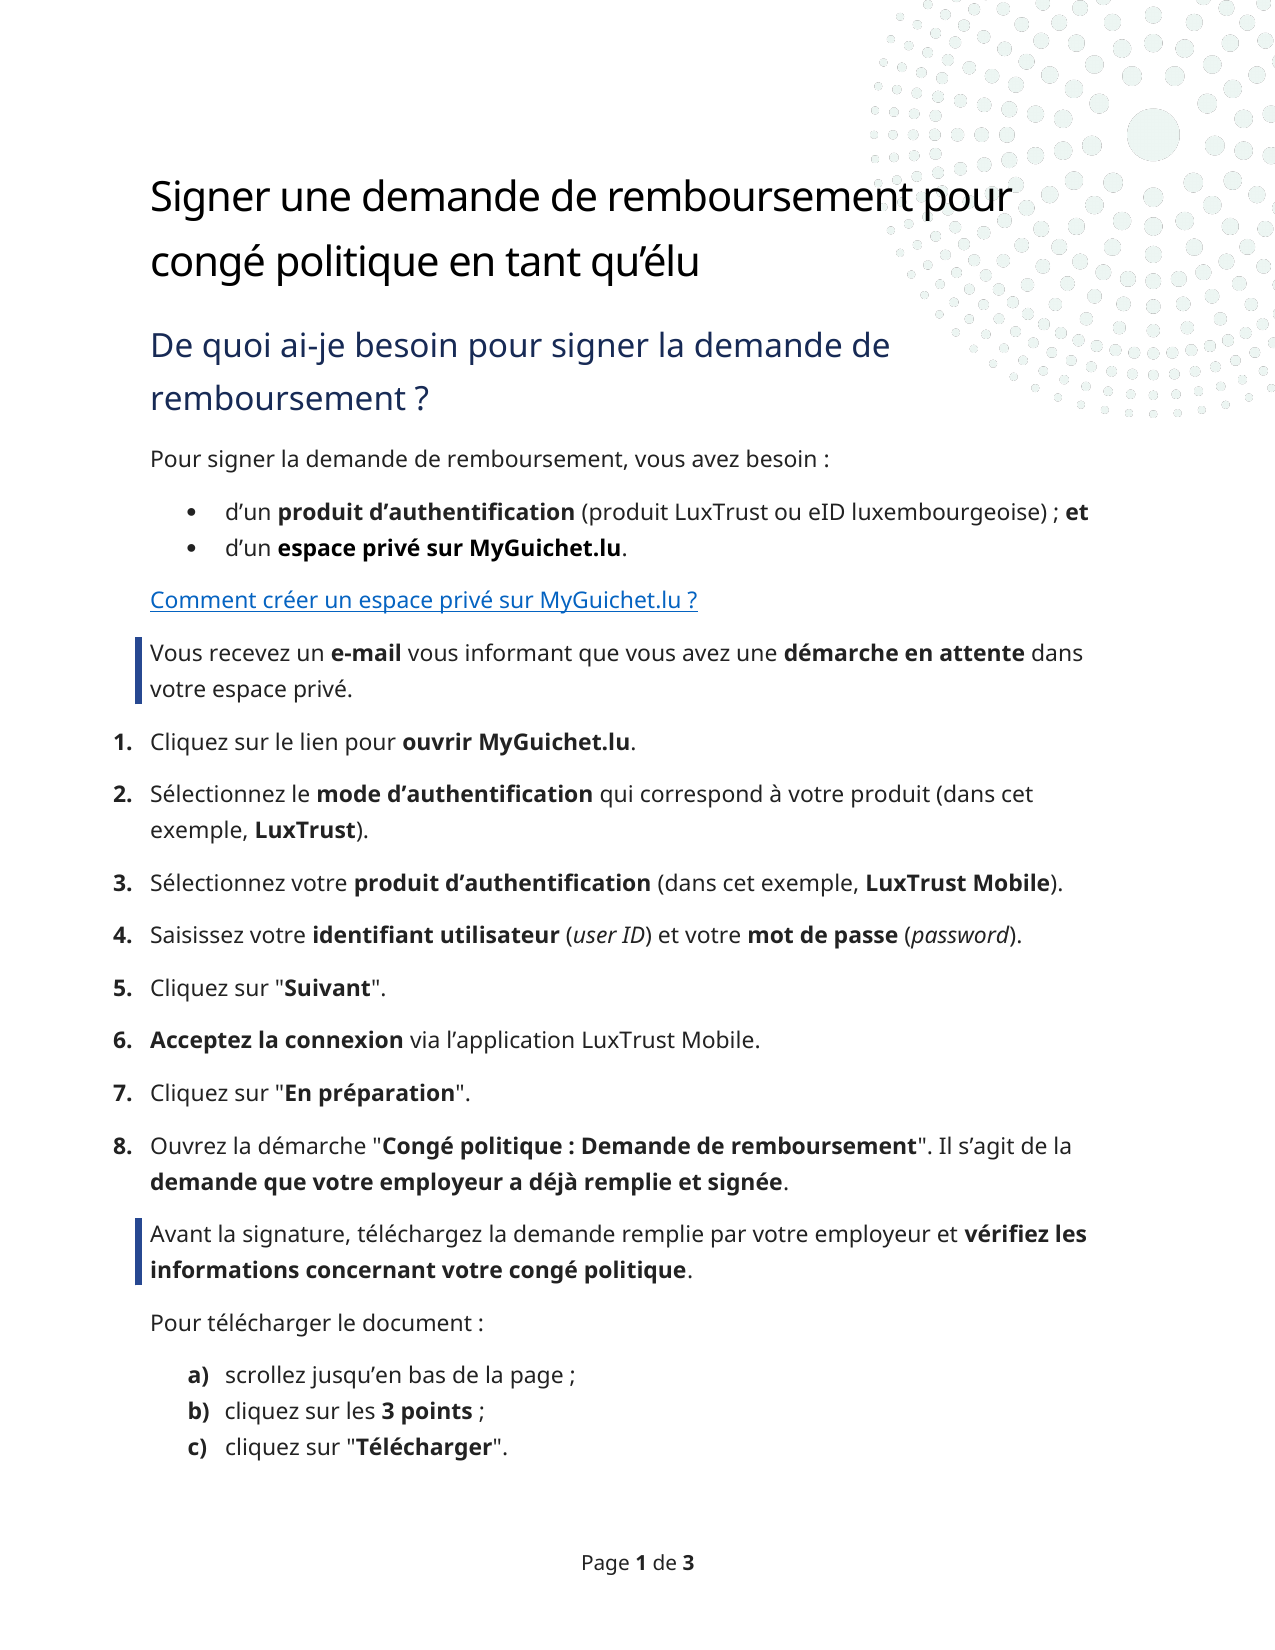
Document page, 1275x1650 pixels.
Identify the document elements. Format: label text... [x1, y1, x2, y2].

list Cliquez sur "Suivant". [113, 972, 1125, 1003]
list scrollez jusqu’en bas de la page ; [187, 1359, 1125, 1391]
list Sélectionnez votre produit d’authentification (dans cet exemple, LuxTrust Mobile). [113, 867, 1125, 898]
list d’un espace privé sur MyGuichet.lu. [187, 532, 1125, 563]
list d’un produit d’authentification (produit LuxTrust ou eID luxembourgeoise) ; et [187, 496, 1125, 527]
picture [870, 0, 1275, 418]
subtitle De quoi ai-je besoin pour signer la demande de remboursement ? [150, 322, 1125, 420]
list Sélectionnez le mode d’authentification qui correspond à votre produit (dans cet exemple, LuxTrust). [113, 778, 1125, 845]
list Cliquez sur le lien pour ouvrir MyGuichet.lu. [113, 725, 1125, 757]
list Pour télécharger le document : [150, 1307, 1125, 1338]
text Vous recevez un e-mail vous informant que vous avez une démarche en attente dans votre espace privé. [142, 637, 1125, 704]
list cliquez sur les 3 points ; [187, 1395, 1125, 1426]
title Signer une demande de remboursement pour congé politique en tant qu’élu [150, 167, 1125, 289]
list cliquez sur "Télécharger". [187, 1431, 1125, 1462]
text Avant la signature, téléchargez la demande remplie par votre employeur et vérifiez les informations concernant votre congé politique. [142, 1218, 1125, 1285]
list Saisissez votre identifiant utilisateur (user ID) et votre mot de passe (password). [113, 919, 1125, 950]
list Cliquez sur "En préparation". [113, 1077, 1125, 1108]
list Acceptez la connexion via l’application LuxTrust Mobile. [113, 1024, 1125, 1056]
list Ouvrez la démarche "Congé politique : Demande de remboursement". Il s’agit de la demande que votre employeur a déjà remplie et signée. [113, 1129, 1125, 1197]
text Comment créer un espace privé sur MyGuichet.lu ? [150, 584, 1125, 616]
text Pour signer la demande de remboursement, vous avez besoin : [150, 443, 1125, 474]
